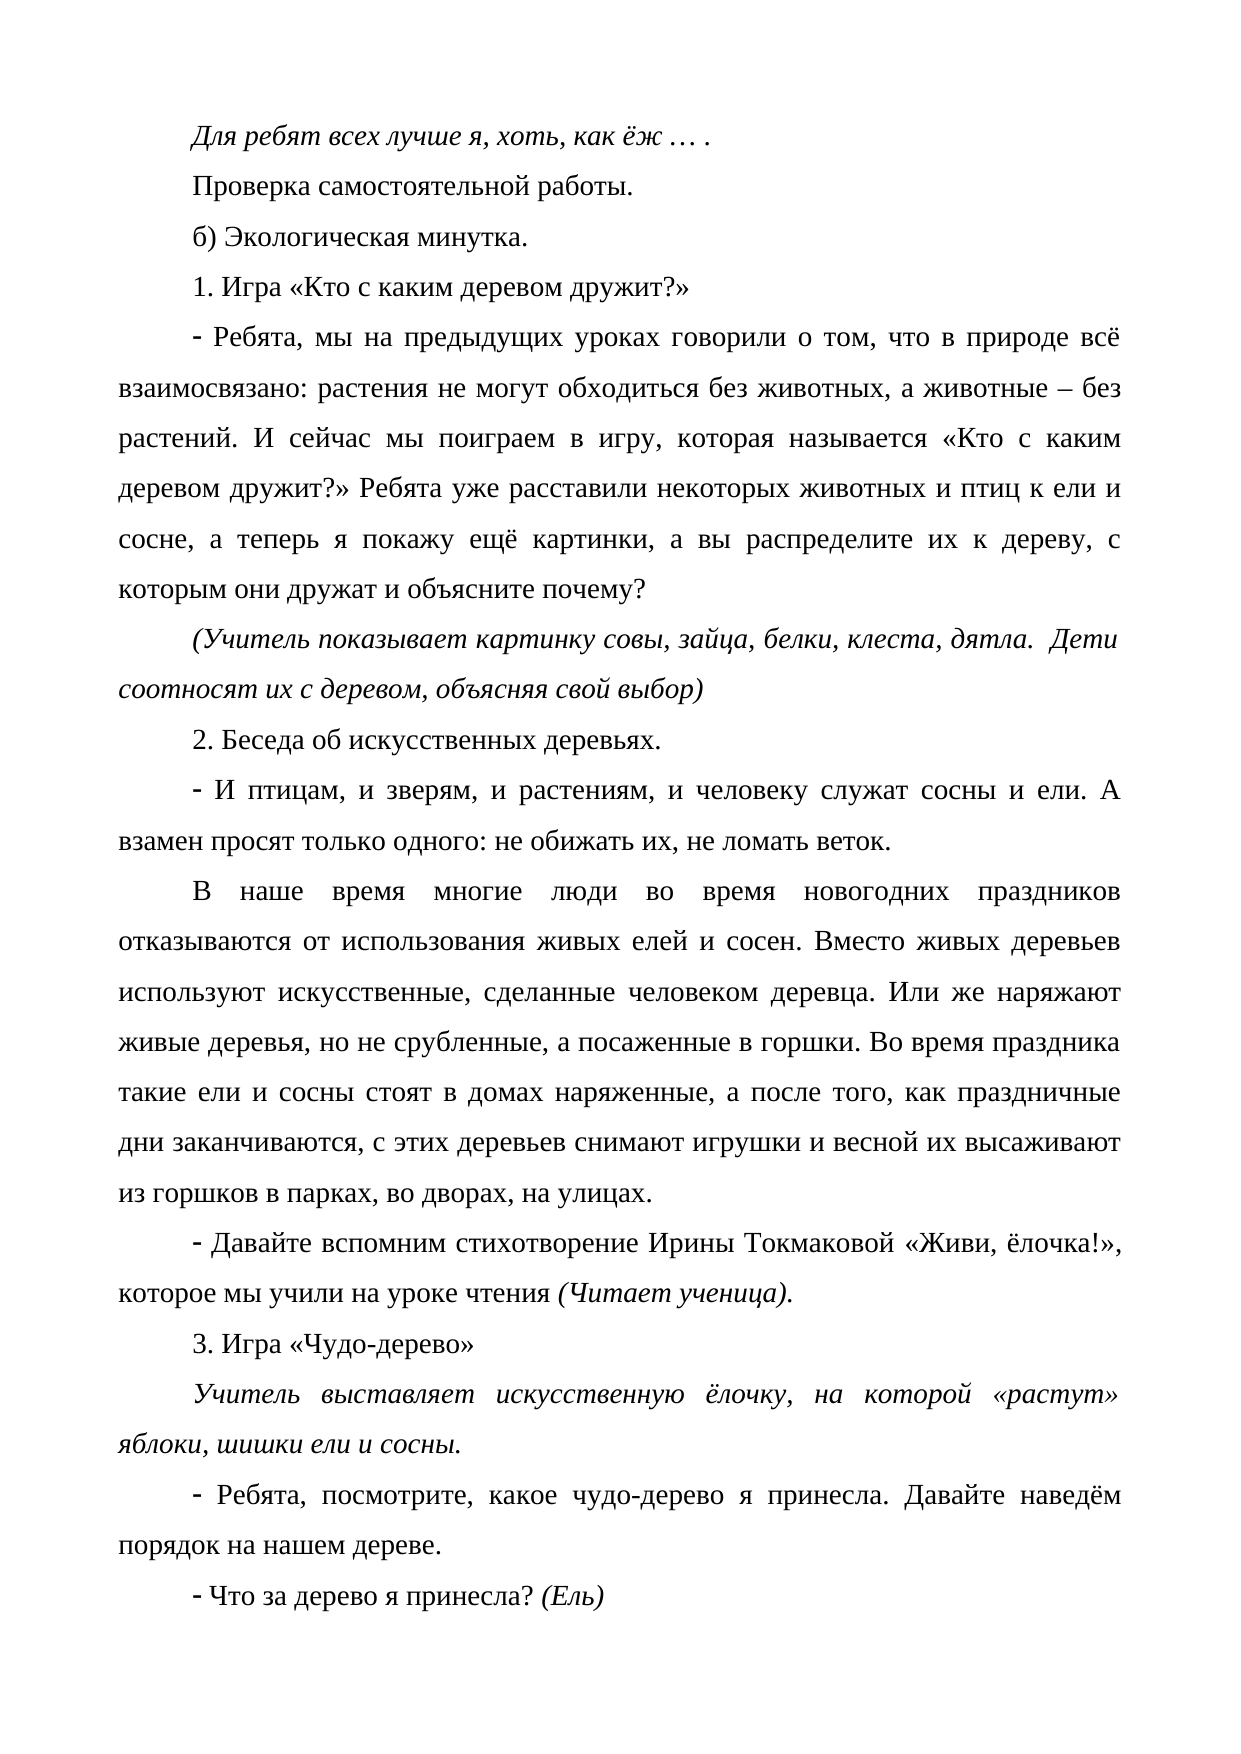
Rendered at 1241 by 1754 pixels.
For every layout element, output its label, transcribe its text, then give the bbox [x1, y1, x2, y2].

text Давайте вспомним стихотворение Ирины Токмаковой «Живи, ёлочка!», которое мы учили на уроке чтения (Читает ученица). [118, 1225, 1122, 1309]
text Проверка самостоятельной работы. [118, 168, 1122, 202]
text Ребята, мы на предыдущих уроках говорили о том, что в природе всё взаимосвязано: растения не могут обходиться без животных, а животные – без растений. И сейчас мы поиграем в игру, которая называется «Кто с каким деревом дружит?» Ребята уже расставили некоторых животных и птиц к ели и сосне, а теперь я покажу ещё картинки, а вы распределите их к дереву, с которым они дружат и объясните почему? [118, 319, 1122, 604]
text 2. Беседа об искусственных деревьях. [118, 722, 1122, 756]
text (Учитель показывает картинку совы, зайца, белки, клеста, дятла. Дети соотносят их с деревом, объясняя свой выбор) [118, 621, 1122, 705]
text Ребята, посмотрите, какое чудо-дерево я принесла. Давайте наведём порядок на нашем дереве. [118, 1477, 1122, 1561]
text 1. Игра «Кто с каким деревом дружит?» [118, 269, 1122, 303]
text Для ребят всех лучше я, хоть, как ёж … . [118, 118, 1122, 152]
text В наше время многие люди во время новогодних праздников отказываются от использования живых елей и сосен. Вместо живых деревьев используют искусственные, сделанные человеком деревца. Или же наряжают живые деревья, но не срубленные, а посаженные в горшки. Во время праздника такие ели и сосны стоят в домах наряженные, а после того, как праздничные дни заканчиваются, с этих деревьев снимают игрушки и весной их высаживают из горшков в парках, во дворах, на улицах. [118, 873, 1122, 1208]
text Учитель выставляет искусственную ёлочку, на которой «растут» яблоки, шишки ели и сосны. [118, 1376, 1122, 1460]
text И птицам, и зверям, и растениям, и человеку служат сосны и ели. А взамен просят только одного: не обижать их, не ломать веток. [118, 772, 1122, 856]
text б) Экологическая минутка. [118, 219, 1122, 252]
text Что за дерево я принесла? (Ель) [118, 1578, 1122, 1611]
text 3. Игра «Чудо-дерево» [118, 1326, 1122, 1359]
